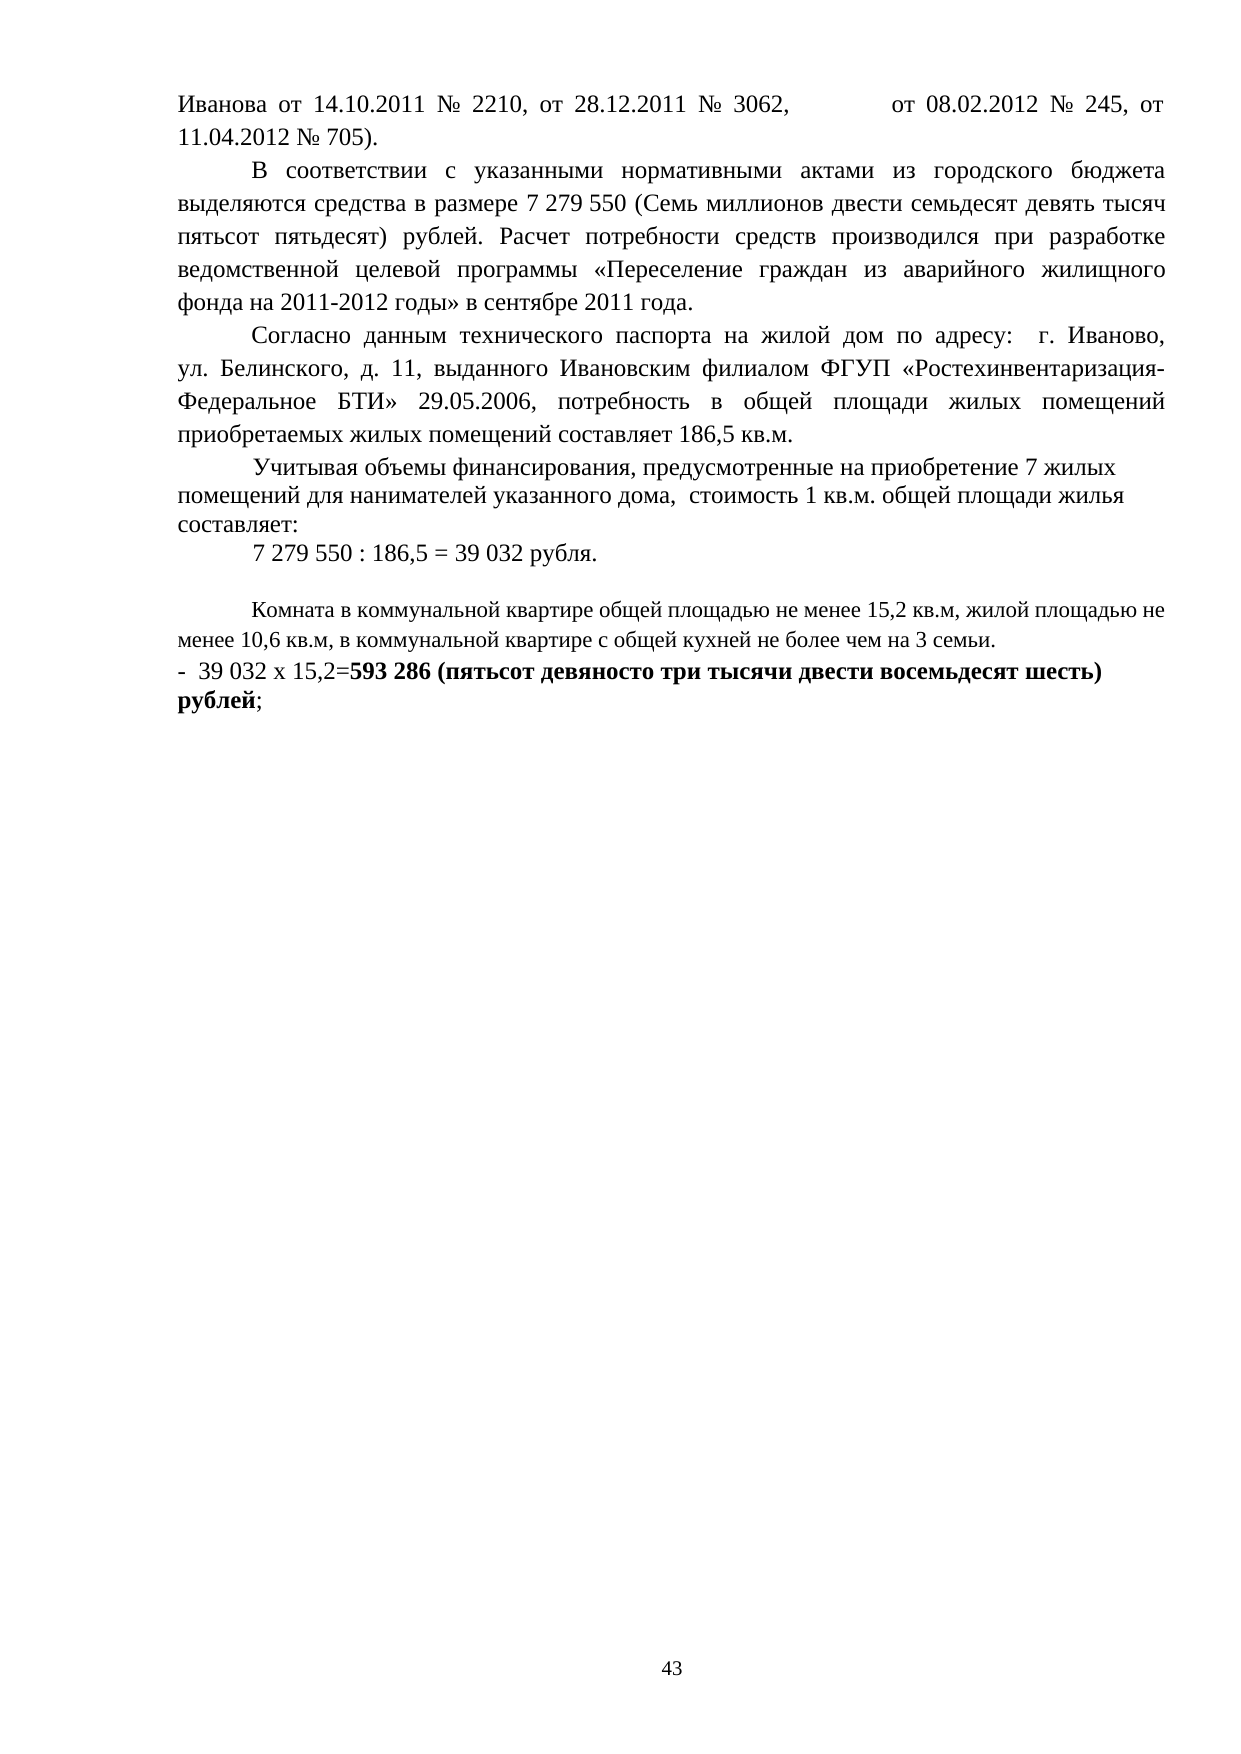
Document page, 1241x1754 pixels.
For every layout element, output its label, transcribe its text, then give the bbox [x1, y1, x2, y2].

text Согласно данным технического паспорта на жилой дом по адресу: г. Иваново, ул. Белинского, д. 11, выданного Ивановским филиалом ФГУП «Ростехинвентаризация-Федеральное БТИ» 29.05.2006, потребность в общей площади жилых помещений приобретаемых жилых помещений составляет 186,5 кв.м. [177, 320, 1166, 448]
text В соответствии с указанными нормативными актами из городского бюджета выделяются средства в размере 7 279 550 (Семь миллионов двести семьдесят девять тысяч пятьсот пятьдесят) рублей. Расчет потребности средств производился при разработке ведомственной целевой программы «Переселение граждан из аварийного жилищного фонда на 2011-2012 годы» в сентябре 2011 года. [177, 155, 1166, 316]
text - 39 032 х 15,2=593 286 (пятьсот девяносто три тысячи двести восемьдесят шесть) рублей; [177, 656, 1166, 713]
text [177, 89, 1166, 150]
text Комната в коммунальной квартире общей площадью не менее 15,2 кв.м, жилой площадью не менее 10,6 кв.м, в коммунальной квартире с общей кухней не более чем на 3 семьи. [177, 596, 1166, 652]
text Учитывая объемы финансирования, предусмотренные на приобретение 7 жилых помещений для нанимателей указанного дома, стоимость 1 кв.м. общей площади жилья составляет: [177, 452, 1166, 538]
text 7 279 550 : 186,5 = 39 032 рубля. [177, 538, 1166, 567]
